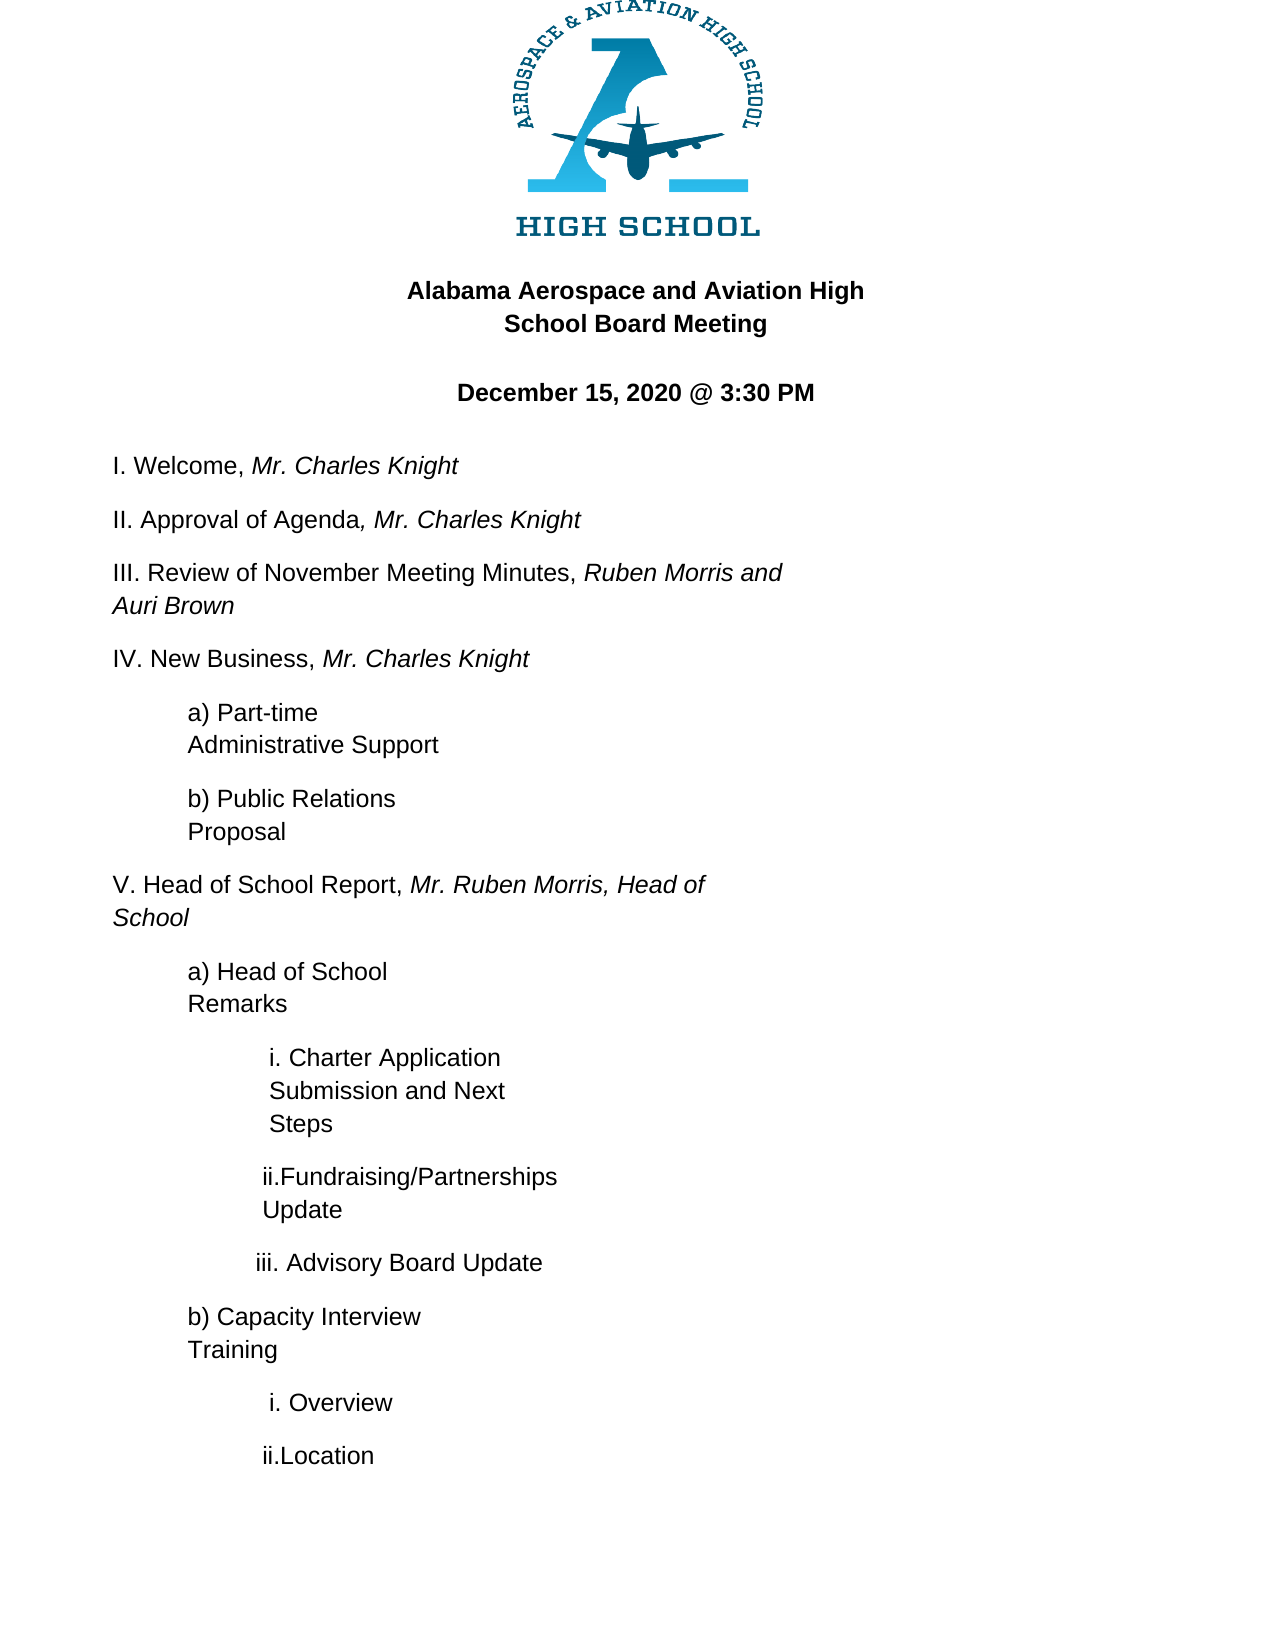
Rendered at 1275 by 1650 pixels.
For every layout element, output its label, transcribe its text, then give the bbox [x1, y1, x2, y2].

text II. Approval of Agenda, Mr. Charles Knight [112, 504, 602, 533]
text IV. New Business, Mr. Charles Knight [112, 644, 541, 673]
text b) Public Relations Proposal [187, 784, 441, 846]
text a) Head of School Remarks [187, 956, 483, 1018]
picture [524, 228, 533, 236]
text III. Review of November Meeting Minutes, Ruben Morris and Auri Brown [112, 558, 836, 620]
text ii.Fundraising/Partnerships Update [262, 1162, 562, 1224]
text Alabama Aerospace and Aviation High School Board Meeting [376, 276, 895, 337]
text a) Part-time Administrative Support [187, 697, 441, 759]
picture [589, 228, 599, 236]
text I. Welcome, Mr. Charles Knight [112, 451, 491, 480]
text i. Overview [269, 1388, 447, 1417]
text ii.Location [262, 1441, 437, 1470]
text iii. Advisory Board Update [255, 1248, 630, 1277]
text i. Charter Application Submission and Next Steps [269, 1043, 522, 1138]
picture [673, 228, 682, 236]
picture [723, 220, 732, 233]
text V. Head of School Report, Mr. Ruben Morris, Head of School [112, 870, 780, 932]
picture [698, 220, 707, 233]
text b) Capacity Interview Training [187, 1302, 446, 1364]
text December 15, 2020 @ 3:30 PM [376, 378, 895, 406]
picture [512, 0, 763, 236]
